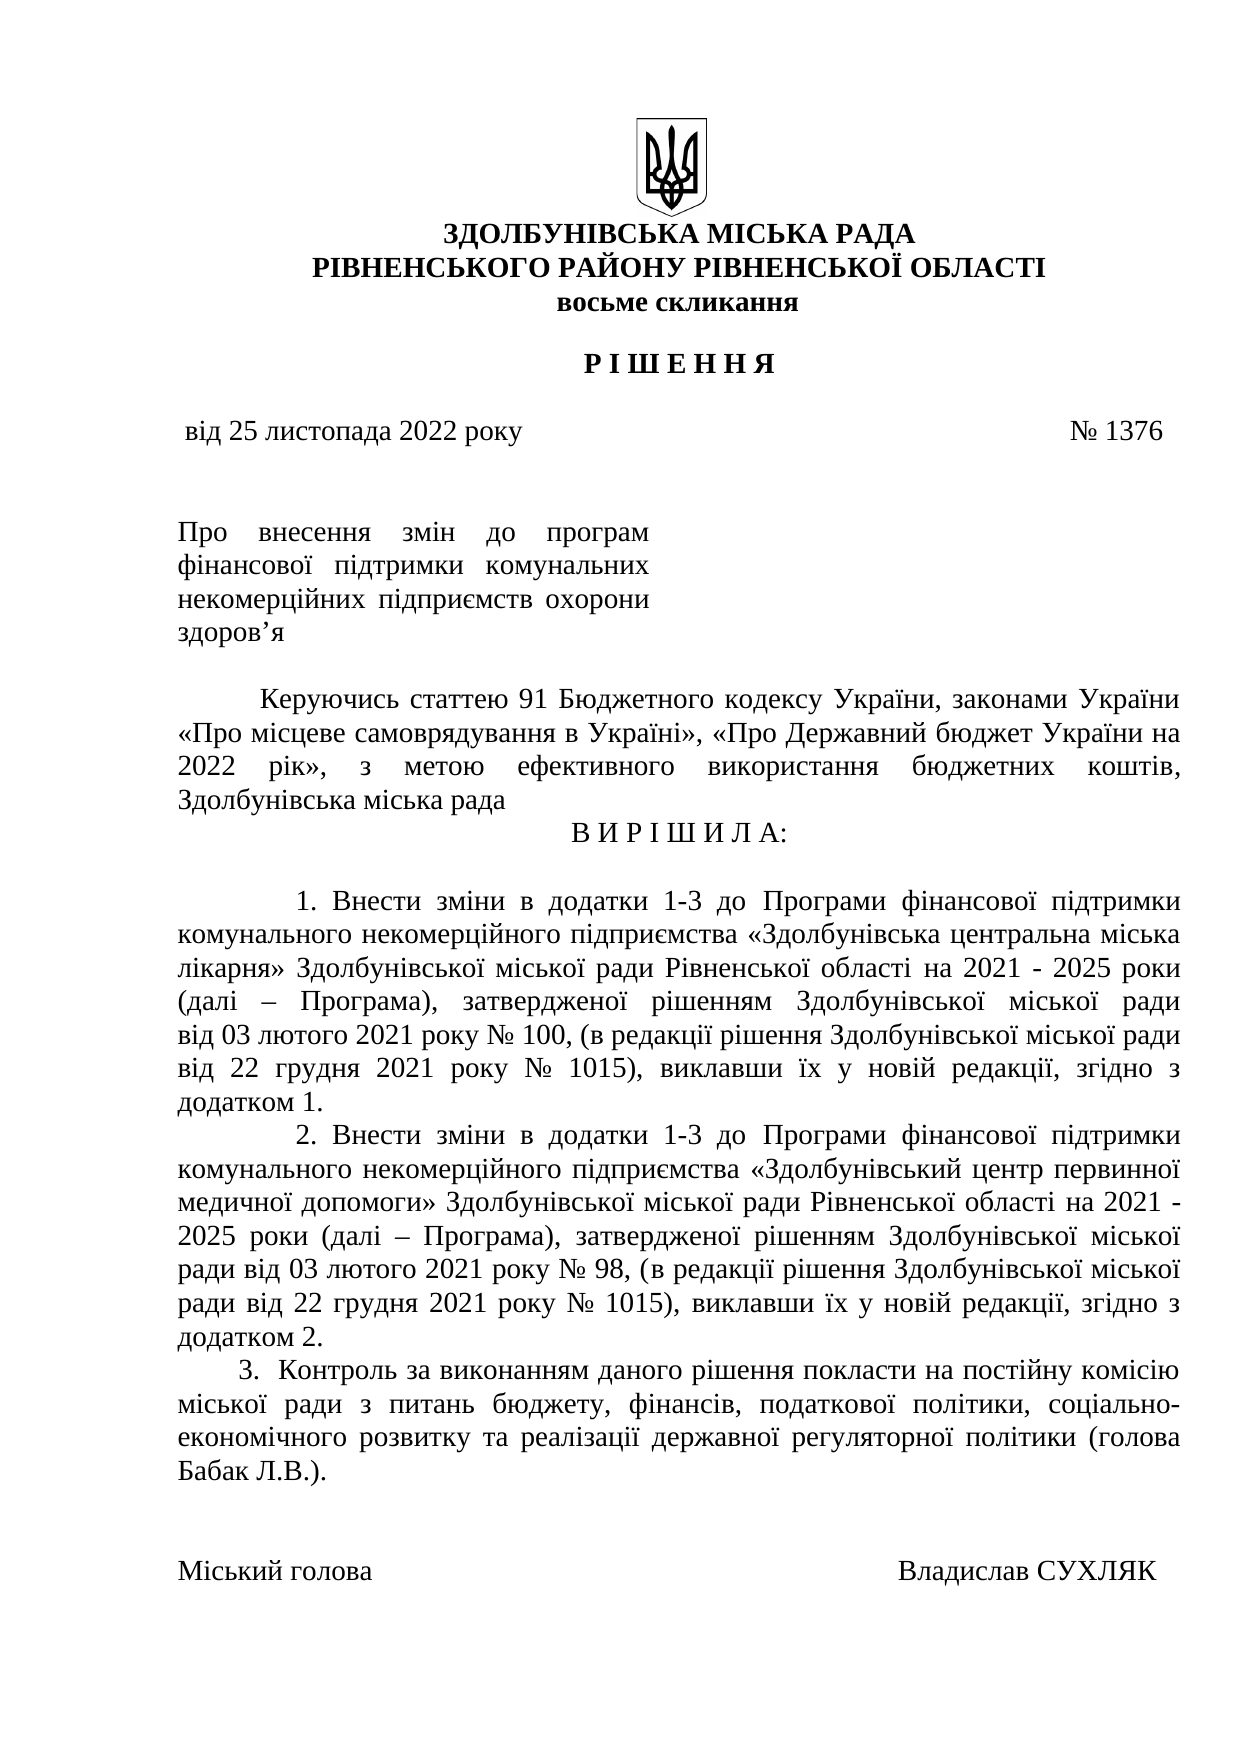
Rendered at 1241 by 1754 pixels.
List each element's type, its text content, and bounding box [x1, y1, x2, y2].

text Міський голова Владислав СУХЛЯК [177, 1553, 1181, 1587]
picture [636, 118, 707, 217]
text РІВНЕНСЬКОГО РАЙОНУ РІВНЕНСЬКОЇ ОБЛАСТІ [177, 250, 1181, 284]
text 2. Внести зміни в додатки 1-3 до Програми фінансової підтримки комунального некомерційного підприємства «Здолбунівський центр первинної медичної допомоги» Здолбунівської міської ради Рівненської області на 2021 - 2025 роки (далі – Програма), затвердженої рішенням Здолбунівської міської ради від 03 лютого 2021 року № 98, (в редакції рішення Здолбунівської міської ради від 22 грудня 2021 року № 1015), виклавши їх у новій редакції, згідно з додатком 2. [177, 1117, 1181, 1352]
text ЗДОЛБУНІВСЬКА МІСЬКА РАДА [177, 217, 1181, 250]
text 1. Внести зміни в додатки 1-3 до Програми фінансової підтримки комунального некомерційного підприємства «Здолбунівська центральна міська лікарня» Здолбунівської міської ради Рівненської області на 2021 - 2025 роки (далі – Програма), затвердженої рішенням Здолбунівської міської ради від 03 лютого 2021 року № 100, (в редакції рішення Здолбунівської міської ради від 22 грудня 2021 року № 1015), виклавши їх у новій редакції, згідно з додатком 1. [177, 883, 1181, 1117]
text Про внесення змін до програм фінансової підтримки комунальних некомерційних підприємств охорони здоров’я [177, 514, 650, 648]
text 3. Контроль за виконанням даного рішення покласти на постійну комісію міської ради з питань бюджету, фінансів, податкової політики, соціально-економічного розвитку та реалізації державної регуляторної політики (голова Бабак Л.В.). [177, 1352, 1181, 1486]
text восьме скликання [177, 284, 1181, 317]
text Керуючись статтею 91 Бюджетного кодексу України, законами України «Про місцеве самоврядування в Україні», «Про Державний бюджет України на 2022 рік», з метою ефективного використання бюджетних коштів, Здолбунівська міська рада [177, 681, 1181, 816]
text В И Р І Ш И Л А: [177, 816, 1181, 849]
text Р І Ш Е Н Н Я [177, 346, 1181, 379]
title від 25 листопада 2022 року № 1376 [177, 413, 1181, 447]
